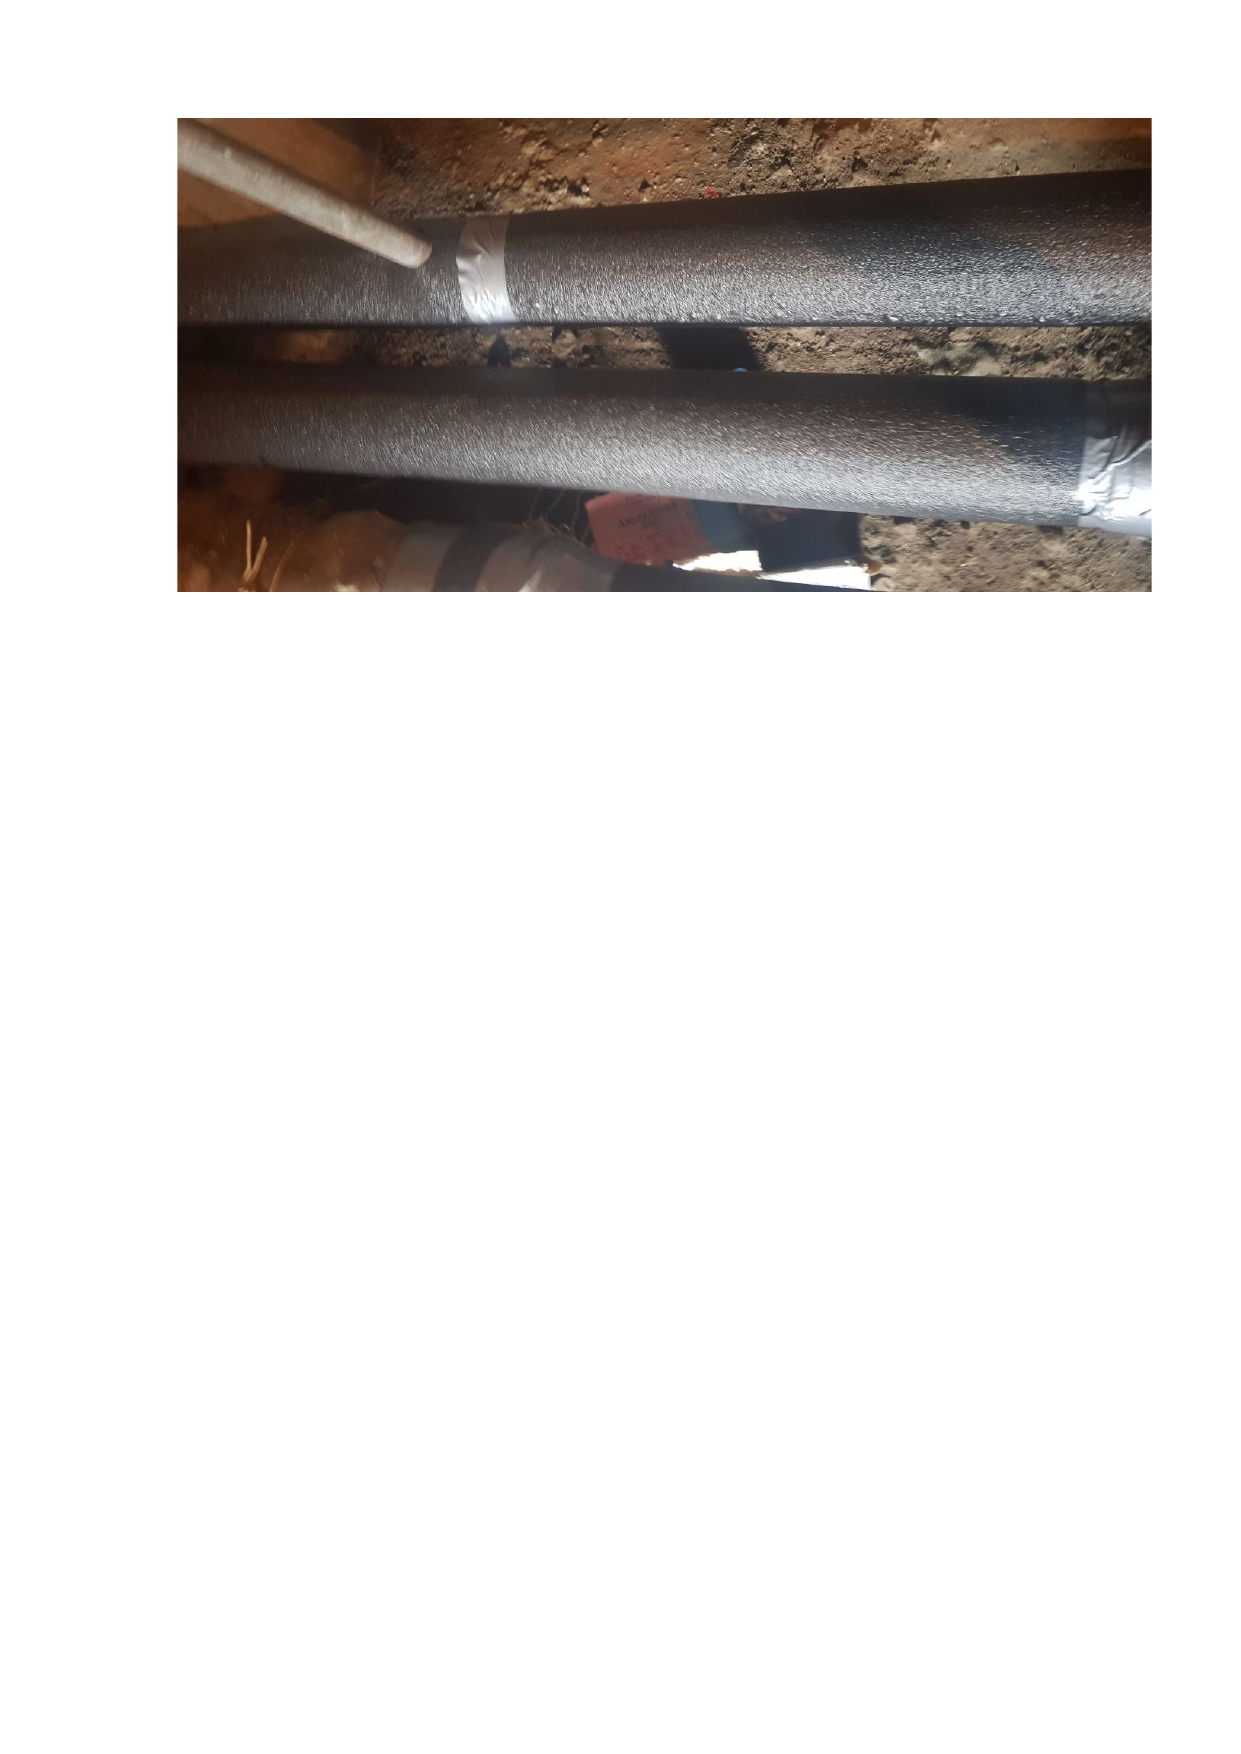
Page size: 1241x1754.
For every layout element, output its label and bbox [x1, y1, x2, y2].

picture [177, 118, 1152, 592]
